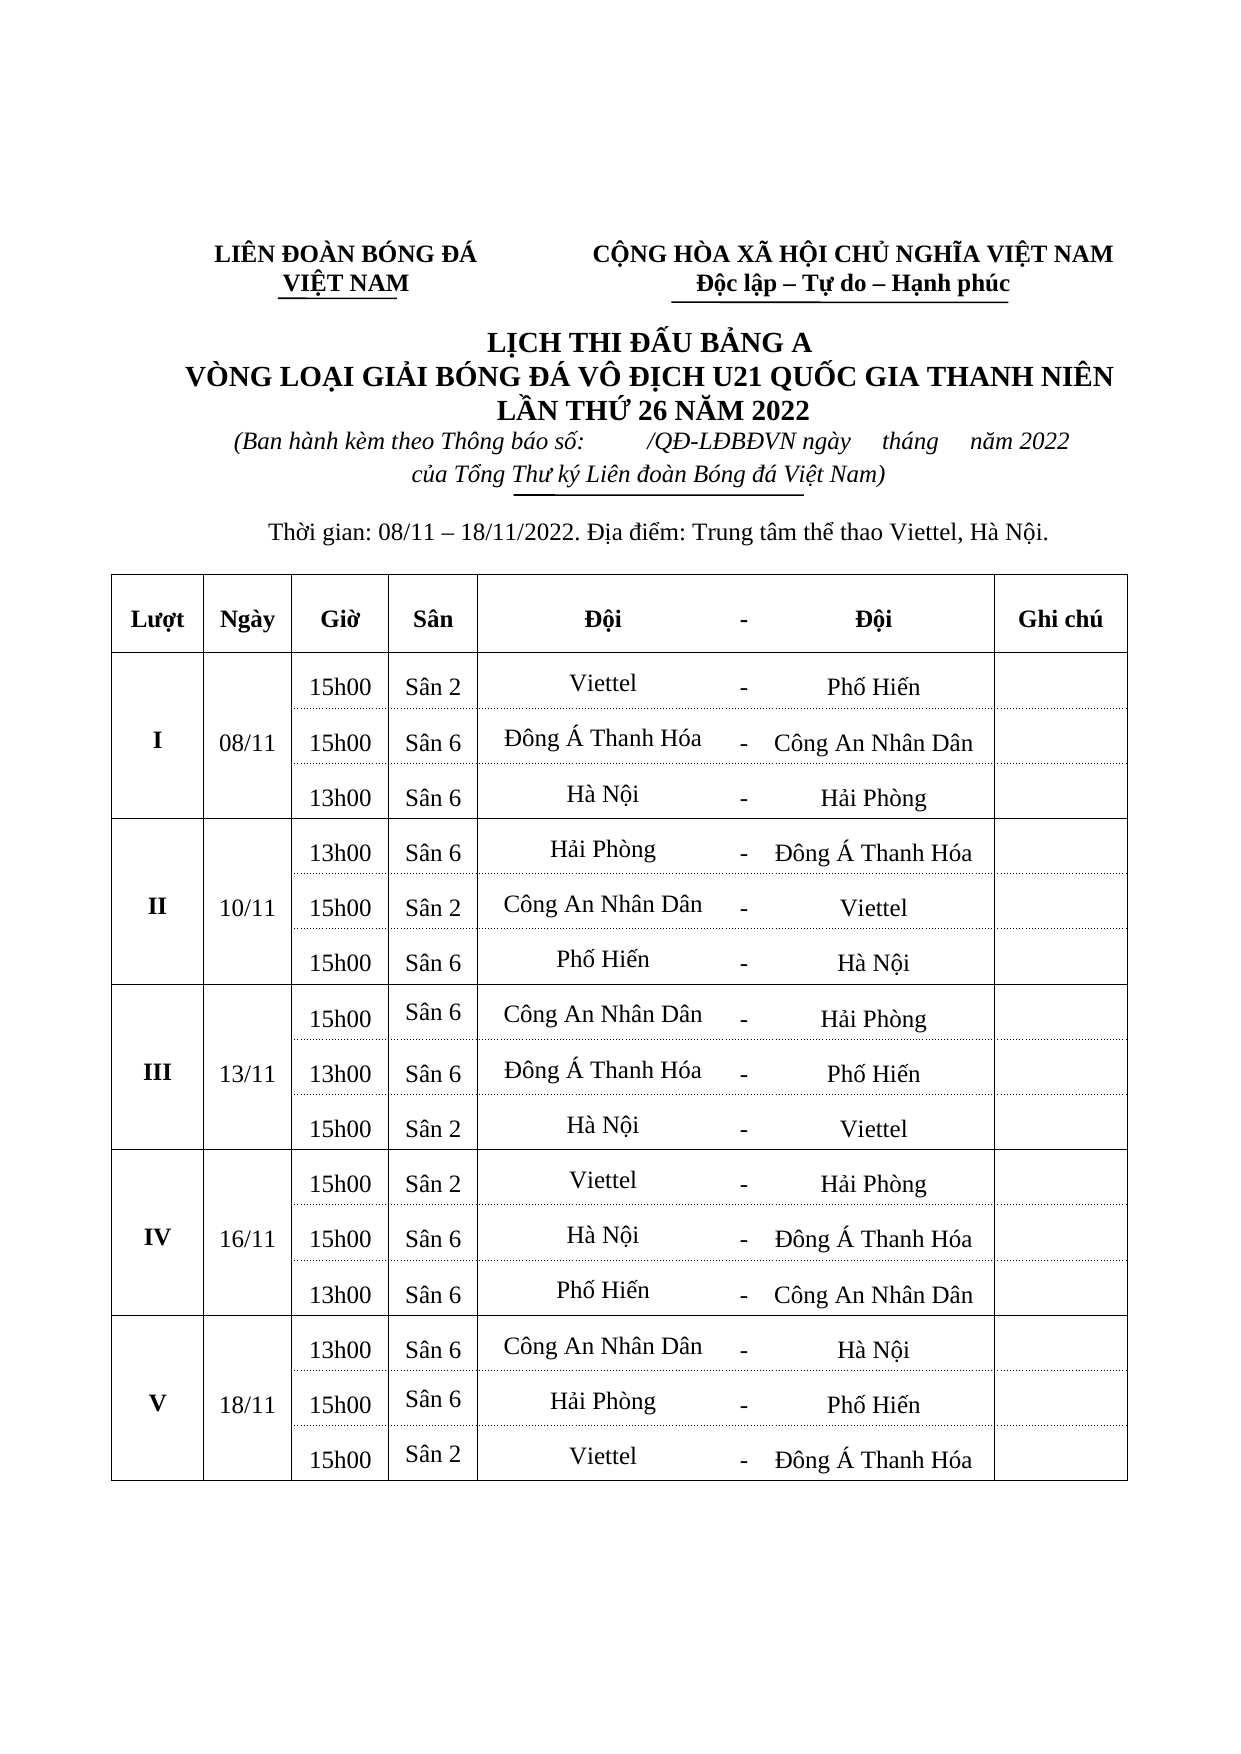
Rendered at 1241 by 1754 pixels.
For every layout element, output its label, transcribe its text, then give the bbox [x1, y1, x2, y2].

table_cell [995, 1094, 1127, 1149]
table_cell - [728, 873, 753, 928]
table_cell Sân 6 [389, 763, 477, 818]
table_cell 13h00 [292, 1039, 388, 1094]
table_cell III [112, 985, 203, 1149]
table_cell Phố Hiến [753, 653, 994, 707]
table_cell 18/11 [204, 1316, 291, 1480]
table_cell 13h00 [292, 819, 388, 873]
table_cell 15h00 [292, 708, 388, 763]
table_cell - [728, 1316, 753, 1370]
table_cell - [728, 763, 753, 818]
table_cell - [728, 928, 753, 983]
text LỊCH THI ĐẤU BẢNG A [177, 326, 1122, 359]
table_header Sân [389, 575, 477, 652]
table_cell 15h00 [292, 1204, 388, 1259]
table_cell Hải Phòng [478, 1370, 728, 1425]
text LẦN THỨ 26 NĂM 2022 [177, 393, 1122, 426]
table_cell Sân 2 [389, 1094, 477, 1149]
table_cell Hà Nội [753, 1316, 994, 1370]
table_cell [995, 928, 1127, 983]
table_header Ngày [204, 575, 291, 652]
table_cell V [112, 1316, 203, 1480]
table_cell Đông Á Thanh Hóa [478, 708, 728, 763]
table_cell 13h00 [292, 1260, 388, 1315]
table_cell Sân 6 [389, 1204, 477, 1259]
table_cell - [728, 708, 753, 763]
table_cell Hải Phòng [753, 763, 994, 818]
table_cell Viettel [478, 1425, 728, 1480]
table_cell Công An Nhân Dân [478, 985, 728, 1039]
table_cell 10/11 [204, 819, 291, 983]
table_cell [995, 708, 1127, 763]
table_header Đội [753, 575, 994, 652]
table_cell 13h00 [292, 1316, 388, 1370]
table_cell IV [112, 1150, 203, 1315]
table_cell Sân 6 [389, 928, 477, 983]
table_cell [995, 1039, 1127, 1094]
text (Ban hành kèm theo Thông báo số: /QĐ-LĐBĐVN ngày tháng năm 2022 [177, 426, 1122, 455]
table_cell Sân 6 [389, 819, 477, 873]
table_cell 15h00 [292, 1425, 388, 1480]
table_cell Công An Nhân Dân [753, 708, 994, 763]
table_cell Sân 2 [389, 873, 477, 928]
table_header CỘNG HÒA XÃ HỘI CHỦ NGHĨA VIỆT NAM Độc lập – Tự do – Hạnh phúc [514, 239, 1203, 297]
table_cell [995, 1150, 1127, 1204]
table_cell [995, 1370, 1127, 1425]
table_cell Viettel [478, 653, 728, 707]
table_header Ghi chú [995, 575, 1127, 652]
table_cell - [728, 1039, 753, 1094]
table_cell Hà Nội [753, 928, 994, 983]
table_cell Sân 6 [389, 985, 477, 1039]
table_cell 13h00 [292, 763, 388, 818]
table_cell Sân 2 [389, 1425, 477, 1480]
table_header Lượt [112, 575, 203, 652]
table_cell Phố Hiến [753, 1039, 994, 1094]
table_cell [995, 1204, 1127, 1259]
table_cell 15h00 [292, 1370, 388, 1425]
table_cell Hải Phòng [478, 819, 728, 873]
table_cell 15h00 [292, 928, 388, 983]
table_cell - [728, 653, 753, 707]
table_cell Công An Nhân Dân [478, 1316, 728, 1370]
title VÒNG LOẠI GIẢI BÓNG ĐÁ VÔ ĐỊCH U21 QUỐC GIA THANH NIÊN [177, 359, 1122, 393]
table_cell [995, 873, 1127, 928]
table_cell - [728, 1150, 753, 1204]
table_cell II [112, 819, 203, 983]
table_cell [995, 763, 1127, 818]
table_cell [995, 1260, 1127, 1315]
table_cell 16/11 [204, 1150, 291, 1315]
table_cell Viettel [478, 1150, 728, 1204]
table_header Giờ [292, 575, 388, 652]
table_cell 08/11 [204, 653, 291, 818]
table_cell Sân 6 [389, 1316, 477, 1370]
table_cell Hải Phòng [753, 1150, 994, 1204]
table_cell [995, 1425, 1127, 1480]
table_cell Đông Á Thanh Hóa [753, 1425, 994, 1480]
table_cell Sân 6 [389, 708, 477, 763]
table_cell [995, 819, 1127, 873]
table_cell [995, 1316, 1127, 1370]
table_cell I [112, 653, 203, 818]
table_cell Sân 2 [389, 653, 477, 707]
table_cell Đông Á Thanh Hóa [478, 1039, 728, 1094]
table_cell Viettel [753, 873, 994, 928]
table_cell Sân 2 [389, 1150, 477, 1204]
table_cell Phố Hiến [478, 928, 728, 983]
table_cell - [728, 1204, 753, 1259]
table_cell - [728, 1370, 753, 1425]
table_cell Hà Nội [478, 1204, 728, 1259]
table_cell - [728, 1425, 753, 1480]
table_cell 15h00 [292, 873, 388, 928]
table_cell - [728, 819, 753, 873]
table_cell - [728, 1094, 753, 1149]
table_cell Viettel [753, 1094, 994, 1149]
table_cell Đông Á Thanh Hóa [753, 1204, 994, 1259]
table_cell Đông Á Thanh Hóa [753, 819, 994, 873]
table_cell [995, 985, 1127, 1039]
table_cell 15h00 [292, 1150, 388, 1204]
table_cell 15h00 [292, 653, 388, 707]
table_cell Phố Hiến [753, 1370, 994, 1425]
table_cell Sân 6 [389, 1370, 477, 1425]
table_cell 13/11 [204, 985, 291, 1149]
text Thời gian: 08/11 – 18/11/2022. Địa điểm: Trung tâm thể thao Viettel, Hà Nội. [177, 517, 1140, 546]
table_cell Công An Nhân Dân [753, 1260, 994, 1315]
table_cell Hải Phòng [753, 985, 994, 1039]
table_cell - [728, 1260, 753, 1315]
table_header Đội [478, 575, 728, 652]
table_cell Hà Nội [478, 1094, 728, 1149]
table_cell 15h00 [292, 985, 388, 1039]
table_cell Công An Nhân Dân [478, 873, 728, 928]
text của Tổng Thư ký Liên đoàn Bóng đá Việt Nam) [177, 459, 1122, 488]
table_cell Sân 6 [389, 1039, 477, 1094]
table_cell 15h00 [292, 1094, 388, 1149]
table_cell Phố Hiến [478, 1260, 728, 1315]
table_cell Hà Nội [478, 763, 728, 818]
table_cell Sân 6 [389, 1260, 477, 1315]
table_cell - [728, 985, 753, 1039]
table_cell [995, 653, 1127, 707]
table_header LIÊN ĐOÀN BÓNG ĐÁ VIỆT NAM [177, 239, 514, 297]
table_header - [728, 575, 753, 652]
